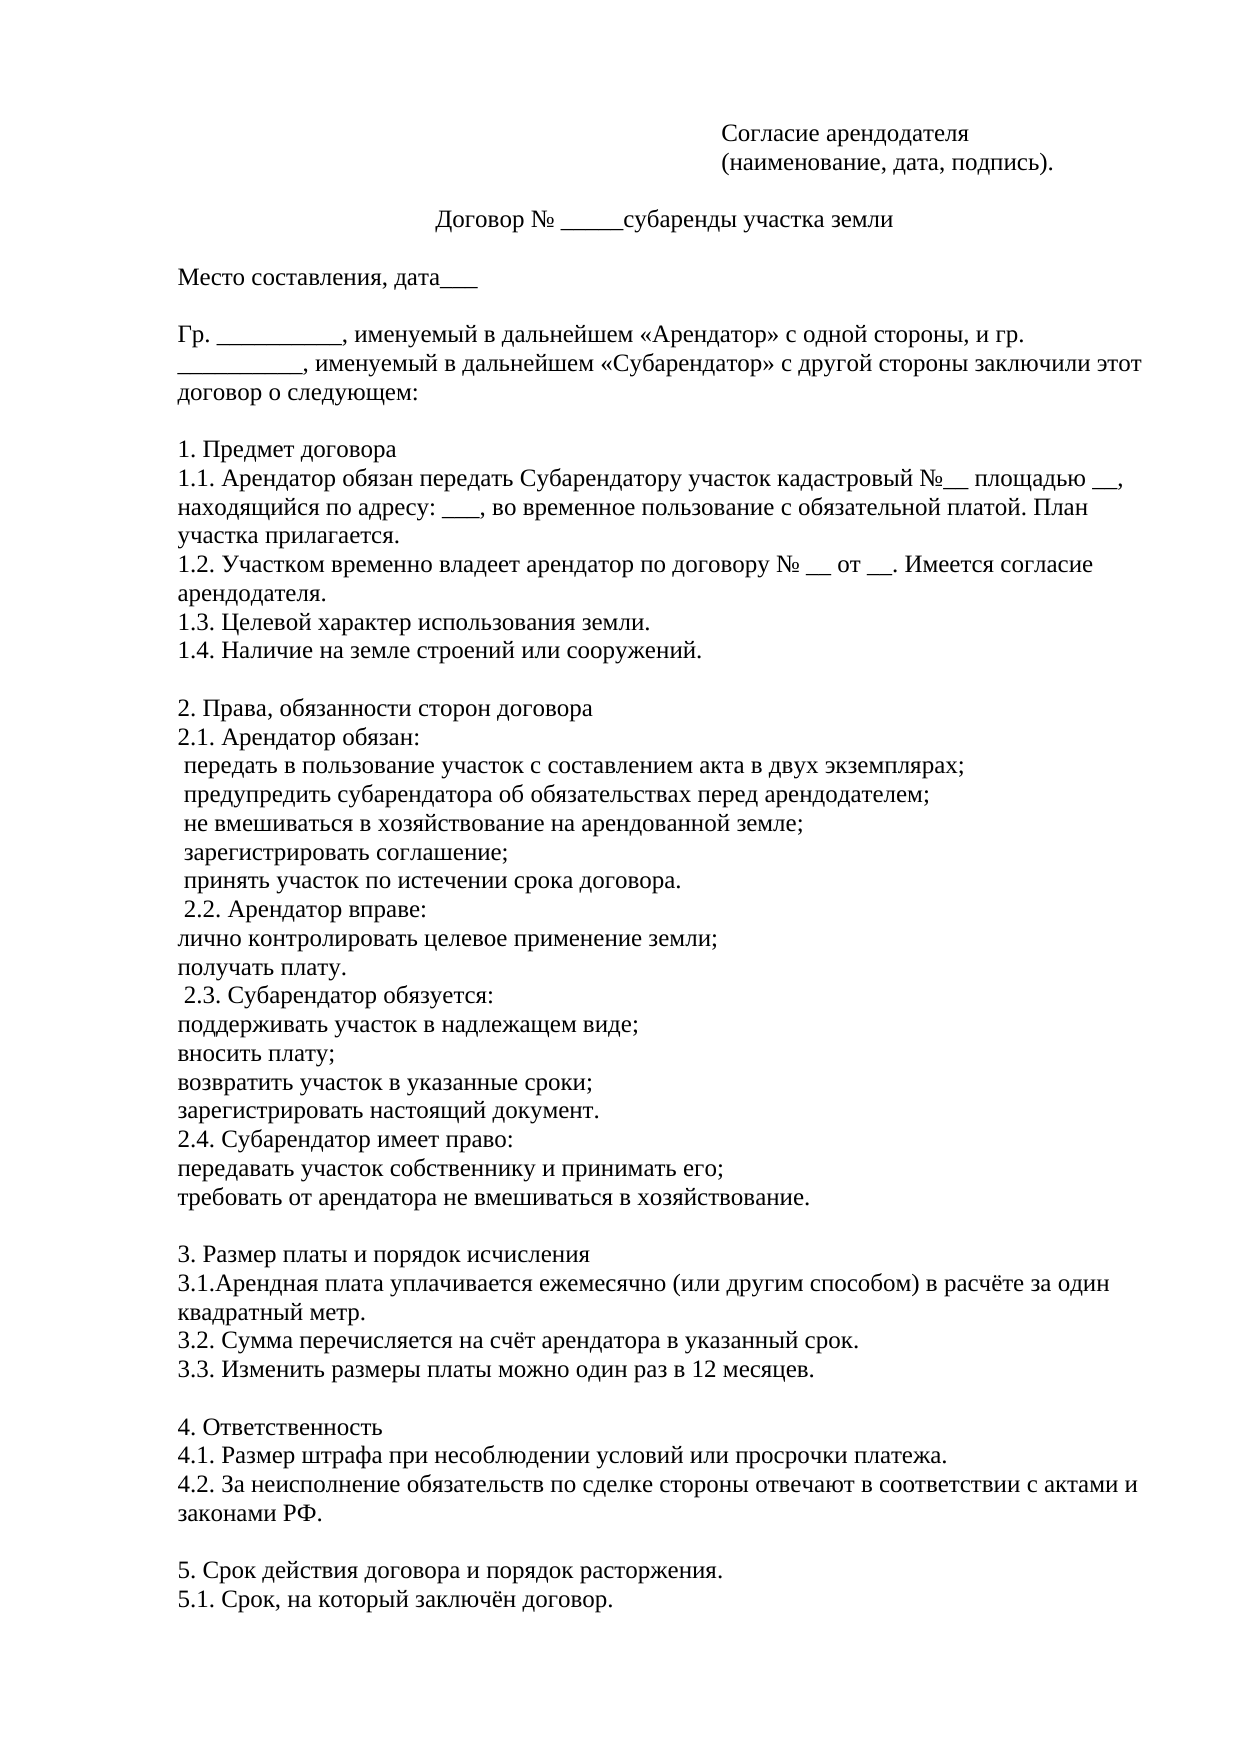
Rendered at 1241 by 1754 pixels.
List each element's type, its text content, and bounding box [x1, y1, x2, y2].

text получать плату. [177, 952, 1152, 981]
text требовать от арендатора не вмешиваться в хозяйствование. [177, 1182, 1152, 1211]
text 1.1. Арендатор обязан передать Субарендатору участок кадастровый №__ площадью __, находящийся по адресу: ___, во временное пользование с обязательной платой. План участка прилагается. [177, 463, 1152, 549]
text принять участок по истечении срока договора. [177, 866, 1152, 894]
text Договор № _____субаренды участка земли [177, 204, 1152, 233]
text не вмешиваться в хозяйствование на арендованной земле; [177, 808, 1152, 837]
text 2.4. Субарендатор имеет право: [177, 1124, 1152, 1153]
text зарегистрировать соглашение; [177, 837, 1152, 866]
text Место составления, дата___ [177, 262, 1152, 291]
text Гр. __________, именуемый в дальнейшем «Арендатор» с одной стороны, и гр. __________, именуемый в дальнейшем «Субарендатор» с другой стороны заключили этот договор о следующем: [177, 319, 1152, 406]
text 1.3. Целевой характер использования земли. [177, 607, 1152, 636]
text 1.4. Наличие на земле строений или сооружений. [177, 636, 1152, 664]
text 4.1. Размер штрафа при несоблюдении условий или просрочки платежа. [177, 1441, 1152, 1469]
text (наименование, дата, подпись). [177, 147, 1152, 176]
text лично контролировать целевое применение земли; [177, 923, 1152, 952]
text 4. Ответственность [177, 1412, 1152, 1441]
text 1. Предмет договора [177, 434, 1152, 463]
text предупредить субарендатора об обязательствах перед арендодателем; [177, 779, 1152, 808]
text 3. Размер платы и порядок исчисления [177, 1239, 1152, 1268]
text передать в пользование участок с составлением акта в двух экземплярах; [177, 751, 1152, 779]
text 2.1. Арендатор обязан: [177, 722, 1152, 751]
text зарегистрировать настоящий документ. [177, 1096, 1152, 1124]
text передавать участок собственнику и принимать его; [177, 1153, 1152, 1182]
text 3.1.Арендная плата уплачивается ежемесячно (или другим способом) в расчёте за один квадратный метр. [177, 1268, 1152, 1326]
text возвратить участок в указанные сроки; [177, 1067, 1152, 1096]
text вносить плату; [177, 1038, 1152, 1067]
text 2. Права, обязанности сторон договора [177, 693, 1152, 722]
text 5.1. Срок, на который заключён договор. [177, 1584, 1152, 1613]
text 5. Срок действия договора и порядок расторжения. [177, 1556, 1152, 1584]
text 2.3. Субарендатор обязуется: [177, 981, 1152, 1009]
text Согласие арендодателя [177, 118, 1152, 147]
text 4.2. За неисполнение обязательств по сделке стороны отвечают в соответствии с актами и законами РФ. [177, 1469, 1152, 1527]
text 3.3. Изменить размеры платы можно один раз в 12 месяцев. [177, 1354, 1152, 1383]
text 3.2. Сумма перечисляется на счёт арендатора в указанный срок. [177, 1326, 1152, 1354]
text поддерживать участок в надлежащем виде; [177, 1009, 1152, 1038]
text 2.2. Арендатор вправе: [177, 894, 1152, 923]
text 1.2. Участком временно владеет арендатор по договору № __ от __. Имеется согласие арендодателя. [177, 549, 1152, 607]
